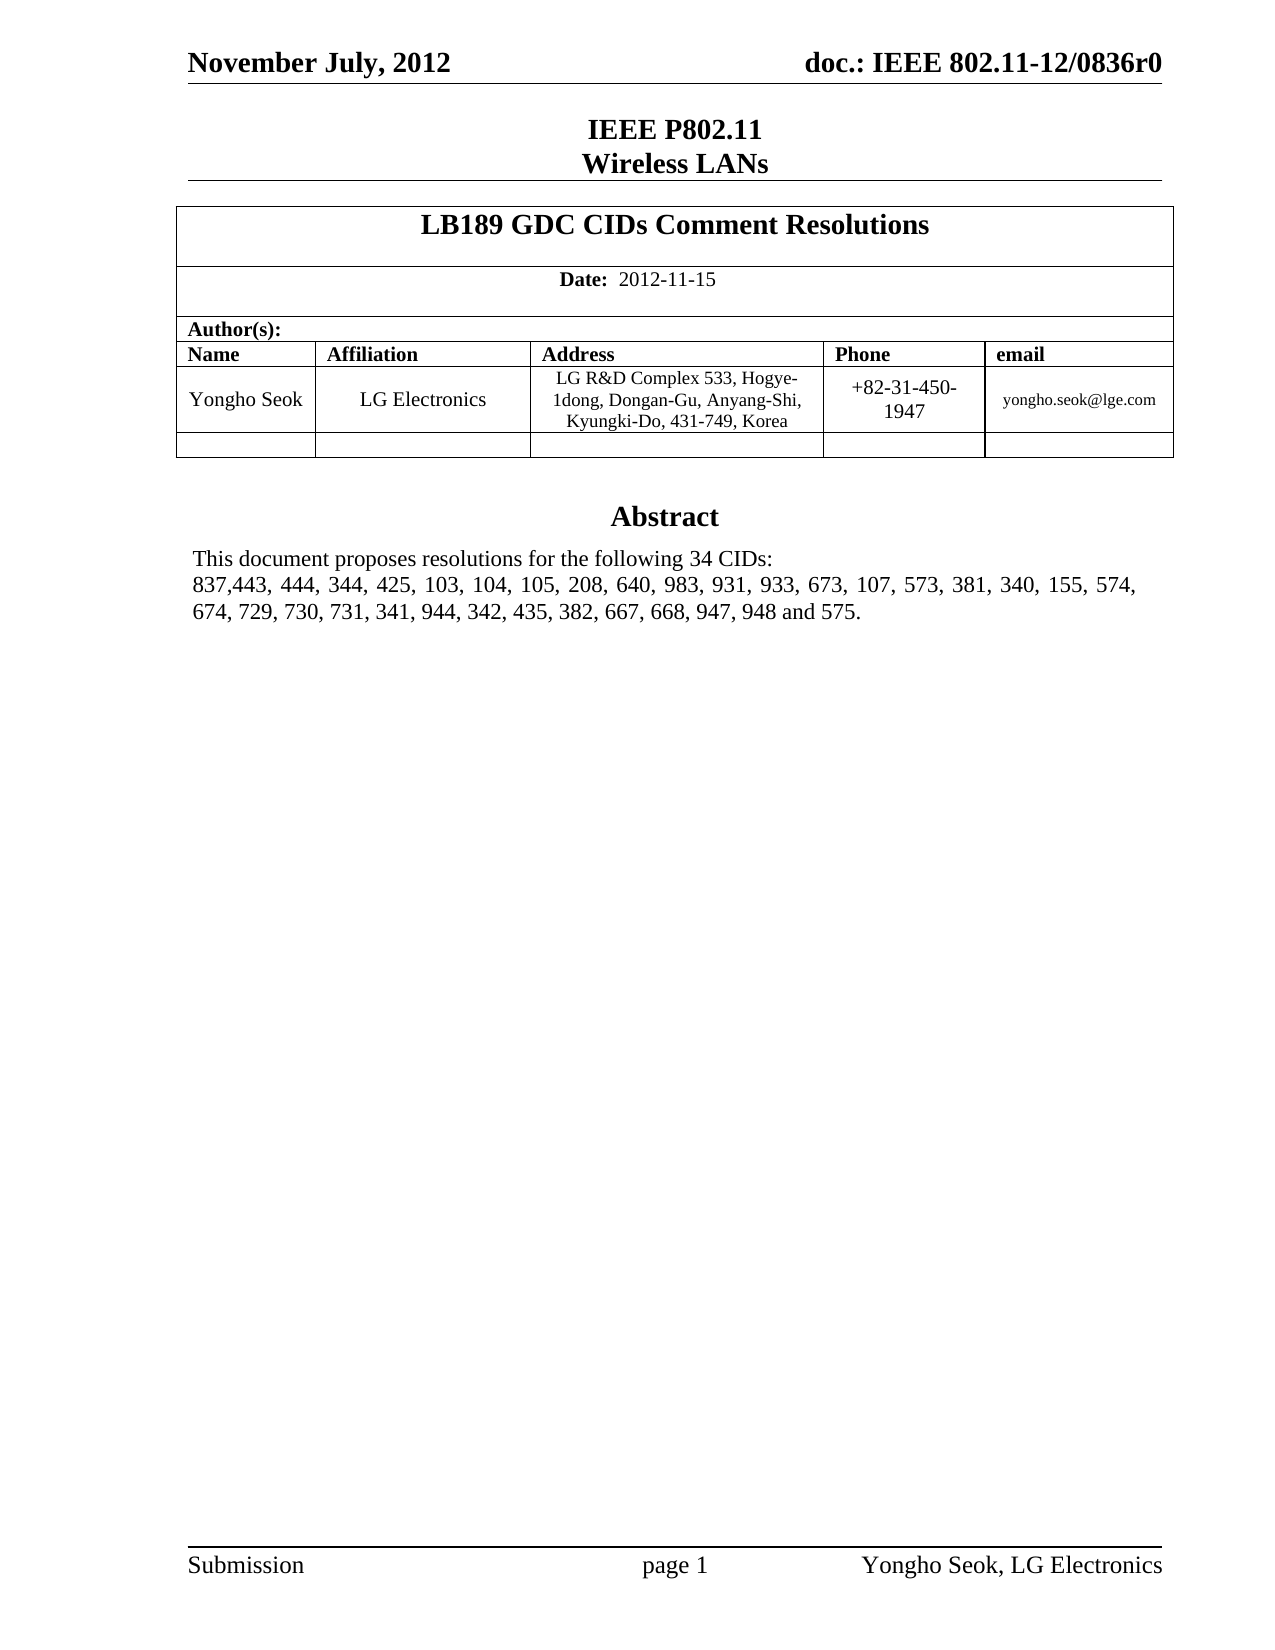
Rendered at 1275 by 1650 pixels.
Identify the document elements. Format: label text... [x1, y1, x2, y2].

table_cell Affiliation [316, 342, 530, 366]
table_cell [316, 433, 530, 457]
table_cell LG R&D Complex 533, Hogye-1dong, Dongan-Gu, Anyang-Shi, Kyungki-Do, 431-749, Korea [531, 367, 823, 432]
table_cell Phone [824, 342, 984, 366]
table_cell [824, 433, 984, 457]
text IEEE P802.11 Wireless LANs [187, 112, 1162, 181]
table_cell yongho.seok@lge.com [986, 367, 1173, 432]
table_cell [531, 433, 823, 457]
table_cell email [986, 342, 1173, 366]
table_cell [986, 433, 1173, 457]
table_cell Name [177, 342, 315, 366]
table_cell Yongho Seok [177, 367, 315, 432]
table_header LB189 GDC CIDs Comment Resolutions [177, 207, 1173, 266]
table_cell Address [531, 342, 823, 366]
table_cell [177, 433, 315, 457]
table_cell +82-31-450-1947 [824, 367, 984, 432]
table_cell LG Electronics [316, 367, 530, 432]
table_cell Author(s): [177, 317, 1173, 341]
table_cell Date: 2012-11-15 [177, 267, 1173, 316]
